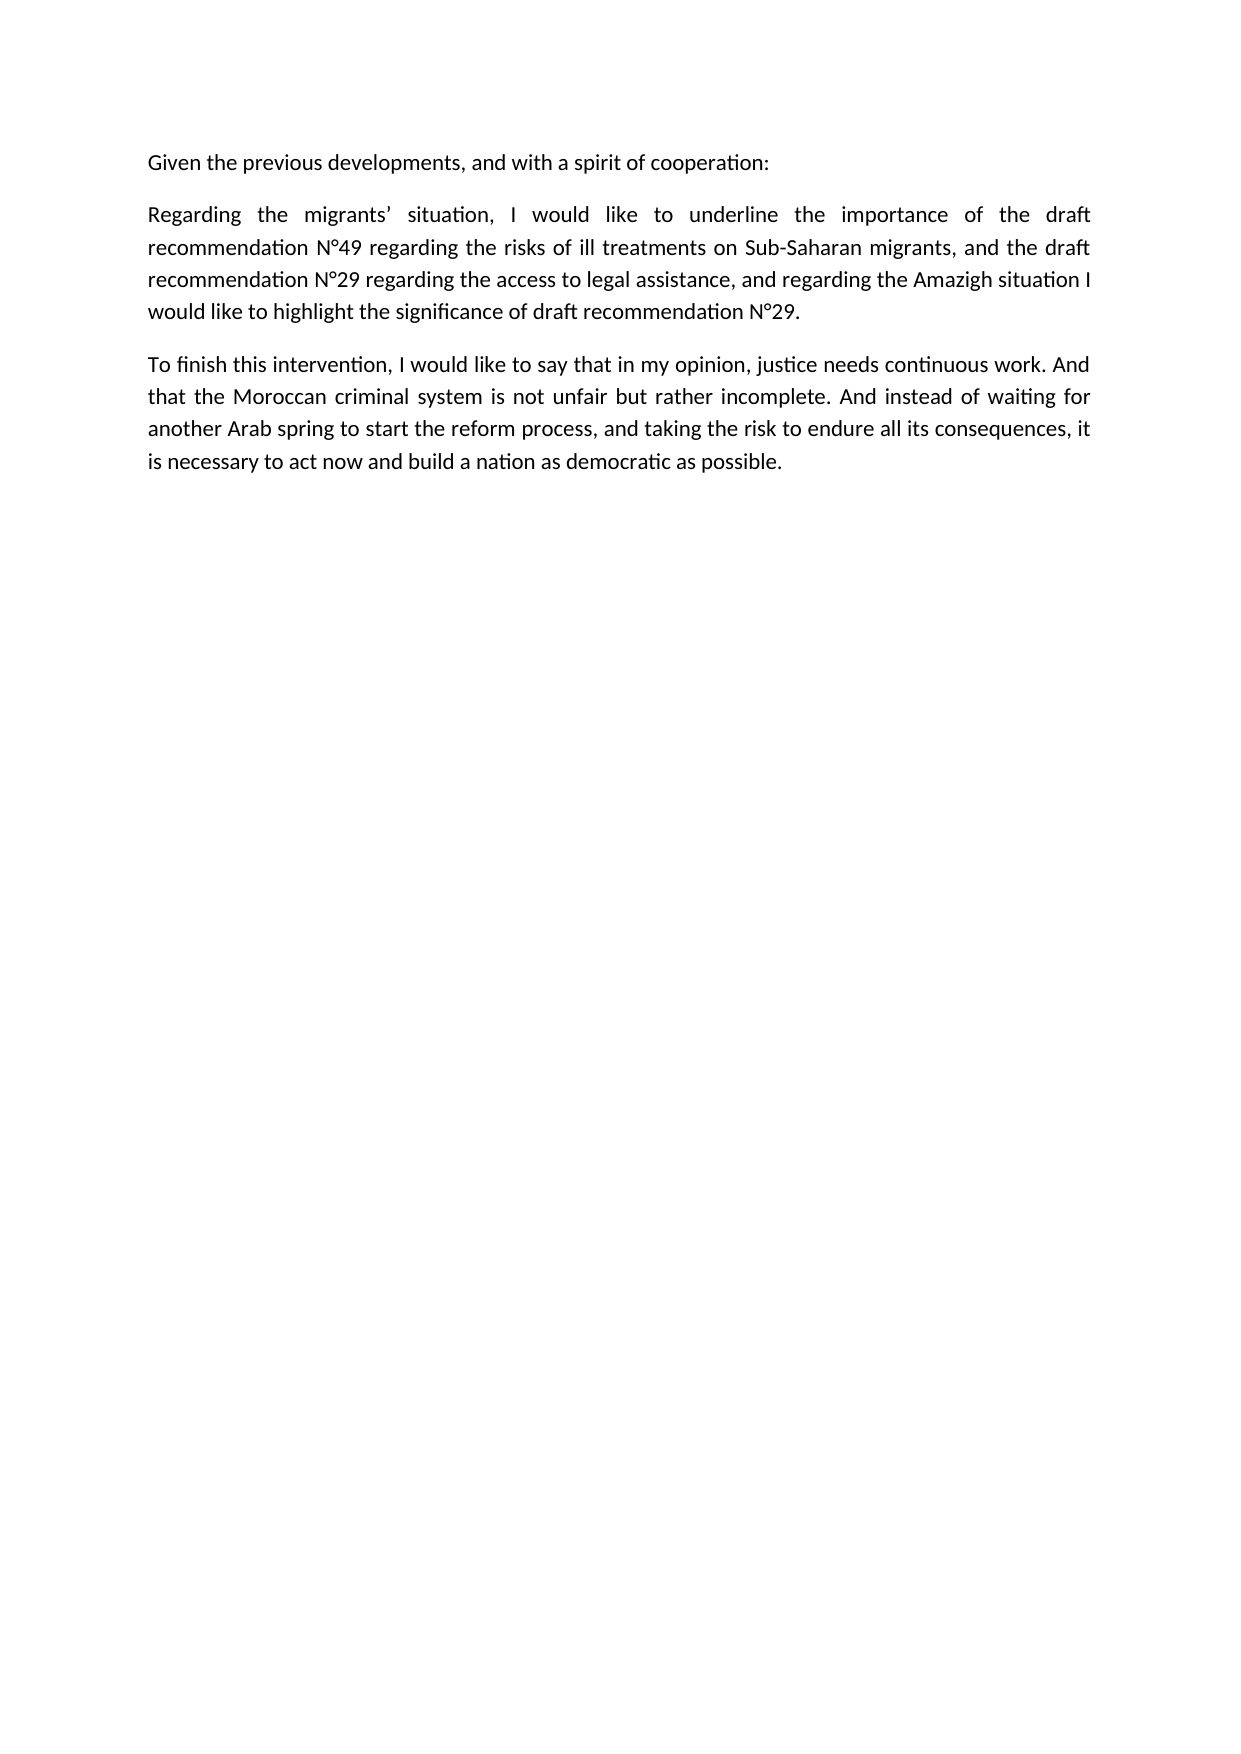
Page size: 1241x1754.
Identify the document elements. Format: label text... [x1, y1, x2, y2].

text Given the previous developments, and with a spirit of cooperation: [148, 148, 1093, 176]
text To finish this intervention, I would like to say that in my opinion, justice needs continuous work. And that the Moroccan criminal system is not unfair but rather incomplete. And instead of waiting for another Arab spring to start the reform process, and taking the risk to endure all its consequences, it is necessary to act now and build a nation as democratic as possible. [148, 350, 1093, 475]
text Regarding the migrants’ situation, I would like to underline the importance of the draft recommendation N°49 regarding the risks of ill treatments on Sub-Saharan migrants, and the draft recommendation N°29 regarding the access to legal assistance, and regarding the Amazigh situation I would like to highlight the significance of draft recommendation N°29. [148, 201, 1093, 325]
